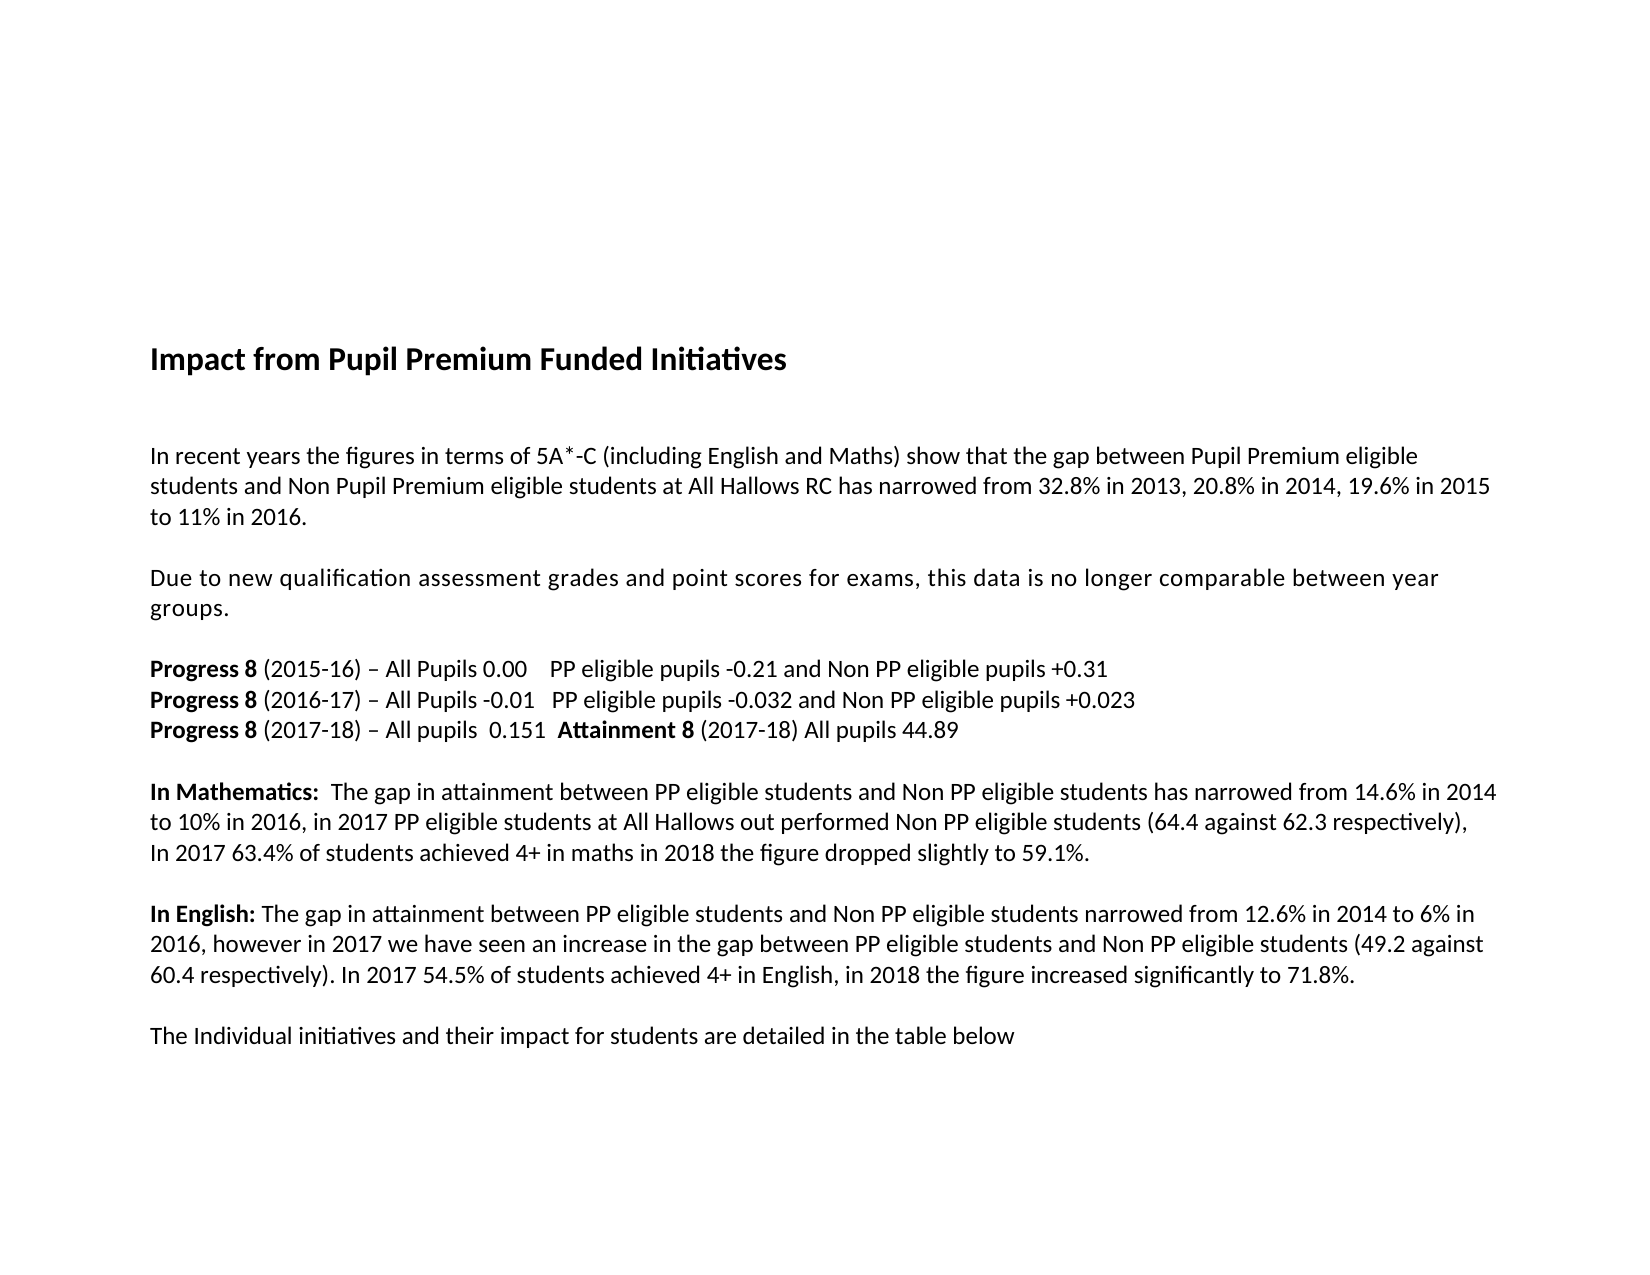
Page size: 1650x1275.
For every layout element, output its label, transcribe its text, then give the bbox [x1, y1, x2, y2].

text In recent years the figures in terms of 5A*-C (including English and Maths) show that the gap between Pupil Premium eligible students and Non Pupil Premium eligible students at All Hallows RC has narrowed from 32.8% in 2013, 20.8% in 2014, 19.6% in 2015 to 11% in 2016. [150, 440, 1500, 532]
text Progress 8 (2016-17) – All Pupils -0.01 PP eligible pupils -0.032 and Non PP eligible pupils +0.023 [150, 684, 1500, 715]
text Progress 8 (2015-16) – All Pupils 0.00 PP eligible pupils -0.21 and Non PP eligible pupils +0.31 [150, 654, 1500, 684]
text Impact from Pupil Premium Funded Initiatives [150, 338, 1500, 379]
text In 2017 63.4% of students achieved 4+ in maths in 2018 the figure dropped slightly to 59.1%. [150, 837, 1500, 867]
text Progress 8 (2017-18) – All pupils 0.151 Attainment 8 (2017-18) All pupils 44.89 [150, 715, 1500, 745]
text In English: The gap in attainment between PP eligible students and Non PP eligible students narrowed from 12.6% in 2014 to 6% in 2016, however in 2017 we have seen an increase in the gap between PP eligible students and Non PP eligible students (49.2 against 60.4 respectively). In 2017 54.5% of students achieved 4+ in English, in 2018 the figure increased significantly to 71.8%. [150, 898, 1500, 989]
text Due to new qualification assessment grades and point scores for exams, this data is no longer comparable between year groups. [230, 562, 1500, 623]
text The Individual initiatives and their impact for students are detailed in the table below [150, 1020, 1500, 1050]
text In Mathematics: The gap in attainment between PP eligible students and Non PP eligible students has narrowed from 14.6% in 2014 to 10% in 2016, in 2017 PP eligible students at All Hallows out performed Non PP eligible students (64.4 against 62.3 respectively), [150, 776, 1500, 837]
